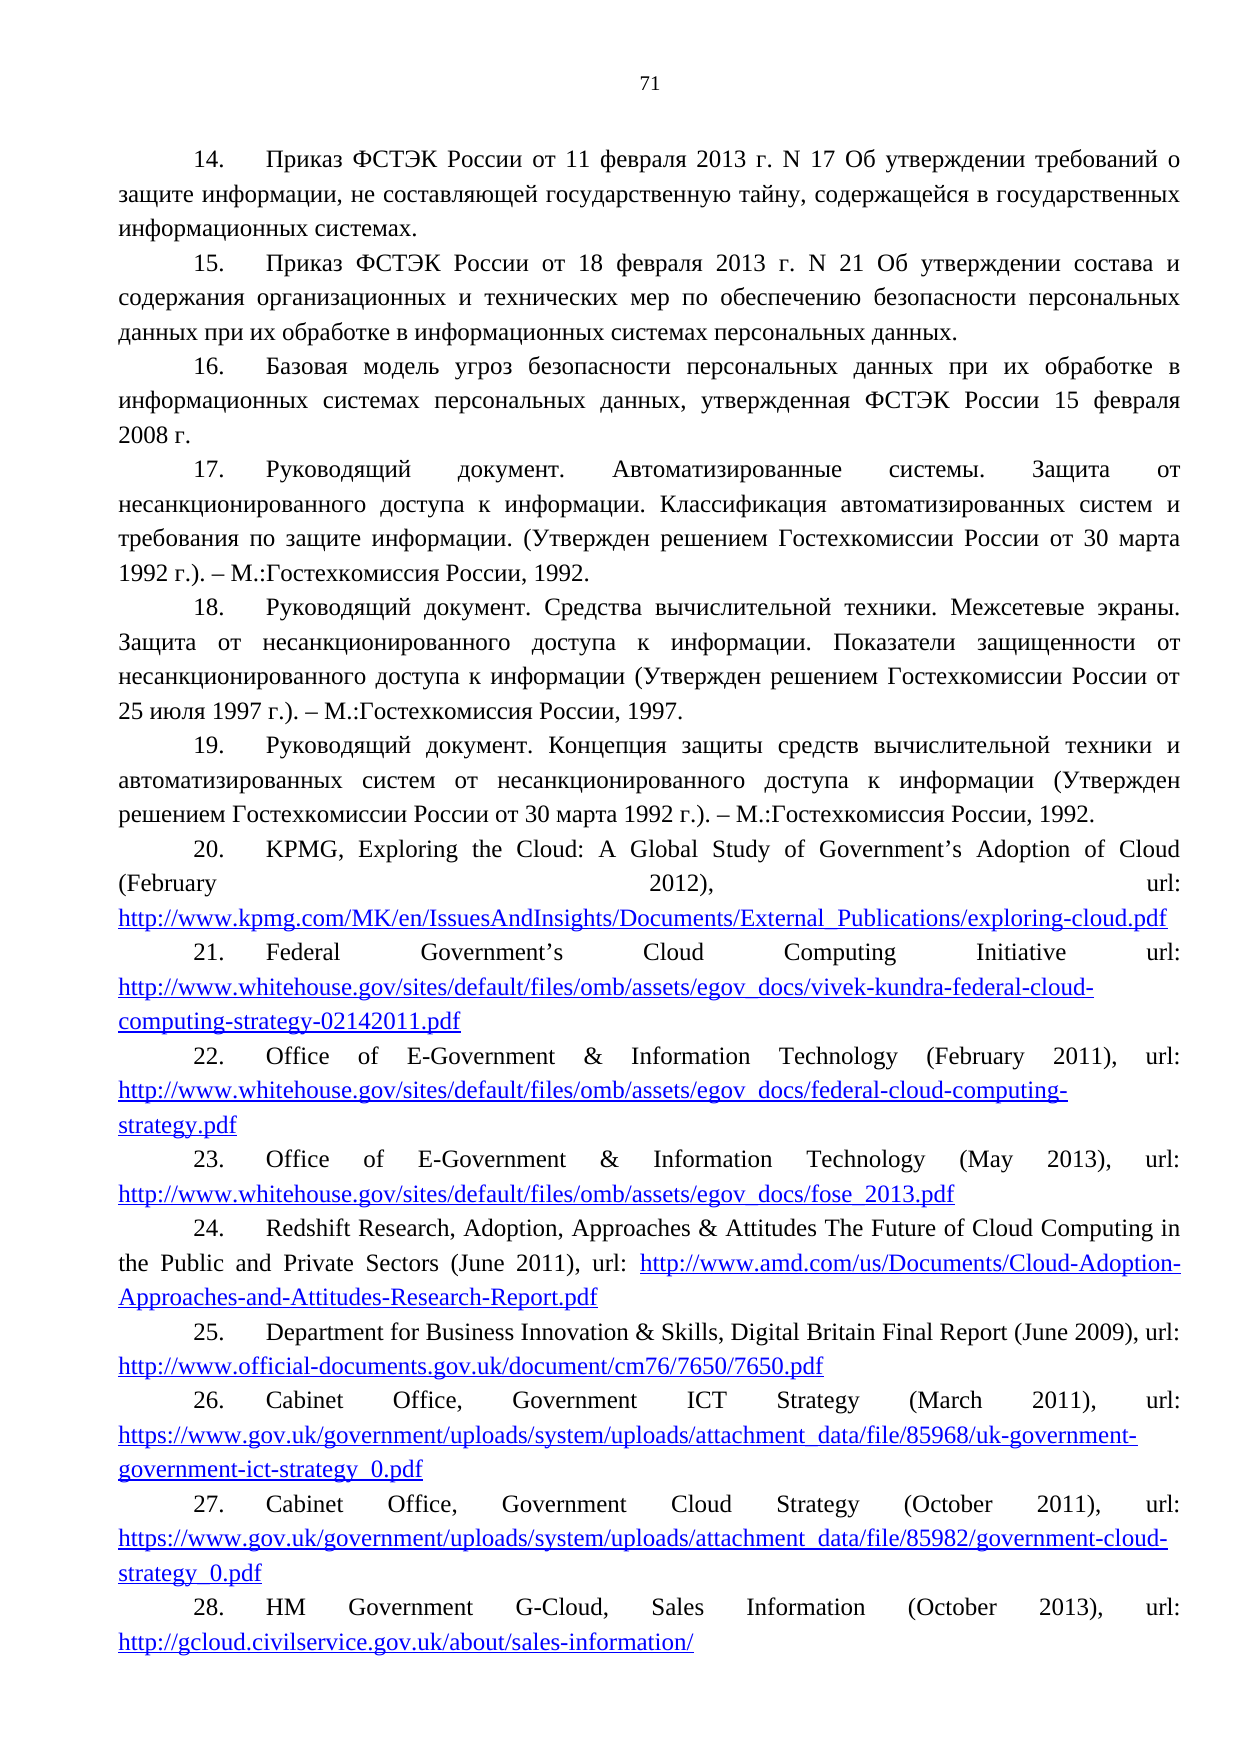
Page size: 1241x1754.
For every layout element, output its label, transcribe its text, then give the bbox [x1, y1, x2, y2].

list Office of E-Government & Information Technology (May 2013), url: http://www.whitehouse.gov/sites/default/files/omb/assets/egov_docs/fose_2013.pdf [118, 1144, 1181, 1207]
list Руководящий документ. Автоматизированные системы. Защита от несанкционированного доступа к информации. Классификация автоматизированных систем и требования по защите информации. (Утвержден решением Гостехкомиссии России от 30 марта 1992 г.). – М.:Гостехкомиссия России, 1992. [118, 454, 1181, 587]
list Базовая модель угроз безопасности персональных данных при их обработке в информационных системах персональных данных, утвержденная ФСТЭК России 15 февраля 2008 г. [118, 351, 1181, 449]
list Federal Government’s Cloud Computing Initiative url: http://www.whitehouse.gov/sites/default/files/omb/assets/egov_docs/vivek-kundra-federal-cloud-computing-strategy-02142011.pdf [118, 937, 1181, 1035]
list Руководящий документ. Концепция защиты средств вычислительной техники и автоматизированных систем от несанкционированного доступа к информации (Утвержден решением Гостехкомиссии России от 30 марта 1992 г.). – М.:Гостехкомиссия России, 1992. [118, 730, 1181, 828]
list Приказ ФСТЭК России от 18 февраля 2013 г. N 21 Об утверждении состава и содержания организационных и технических мер по обеспечению безопасности персональных данных при их обработке в информационных системах персональных данных. [118, 248, 1181, 345]
list Department for Business Innovation & Skills, Digital Britain Final Report (June 2009), url: http://www.official-documents.gov.uk/document/cm76/7650/7650.pdf [118, 1317, 1181, 1380]
list Cabinet Office, Government Cloud Strategy (October 2011), url: https://www.gov.uk/government/uploads/system/uploads/attachment_data/file/85982/government-cloud-strategy_0.pdf [118, 1489, 1181, 1587]
list Redshift Research, Adoption, Approaches & Attitudes The Future of Cloud Computing in the Public and Private Sectors (June 2011), url: http://www.amd.com/us/Documents/Cloud-Adoption-Approaches-and-Attitudes-Research-Report.pdf [118, 1213, 1181, 1311]
list Руководящий документ. Средства вычислительной техники. Межсетевые экраны. Защита от несанкционированного доступа к информации. Показатели защищенности от несанкционированного доступа к информации (Утвержден решением Гостехкомиссии России от 25 июля 1997 г.). – М.:Гостехкомиссия России, 1997. [118, 592, 1181, 725]
list Cabinet Office, Government ICT Strategy (March 2011), url: https://www.gov.uk/government/uploads/system/uploads/attachment_data/file/85968/uk-government-government-ict-strategy_0.pdf [118, 1386, 1181, 1483]
list HM Government G-Cloud, Sales Information (October 2013), url: http://gcloud.civilservice.gov.uk/about/sales-information/ [118, 1592, 1181, 1656]
list KPMG, Exploring the Cloud: A Global Study of Government’s Adoption of Cloud (February 2012), url: http://www.kpmg.com/MK/en/IssuesAndInsights/Documents/External_Publications/exploring-cloud.pdf [118, 834, 1181, 932]
list Office of E-Government & Information Technology (February 2011), url: http://www.whitehouse.gov/sites/default/files/omb/assets/egov_docs/federal-cloud-computing-strategy.pdf [118, 1041, 1181, 1138]
list Приказ ФСТЭК России от 11 февраля 2013 г. N 17 Об утверждении требований о защите информации, не составляющей государственную тайну, содержащейся в государственных информационных системах. [118, 144, 1181, 242]
